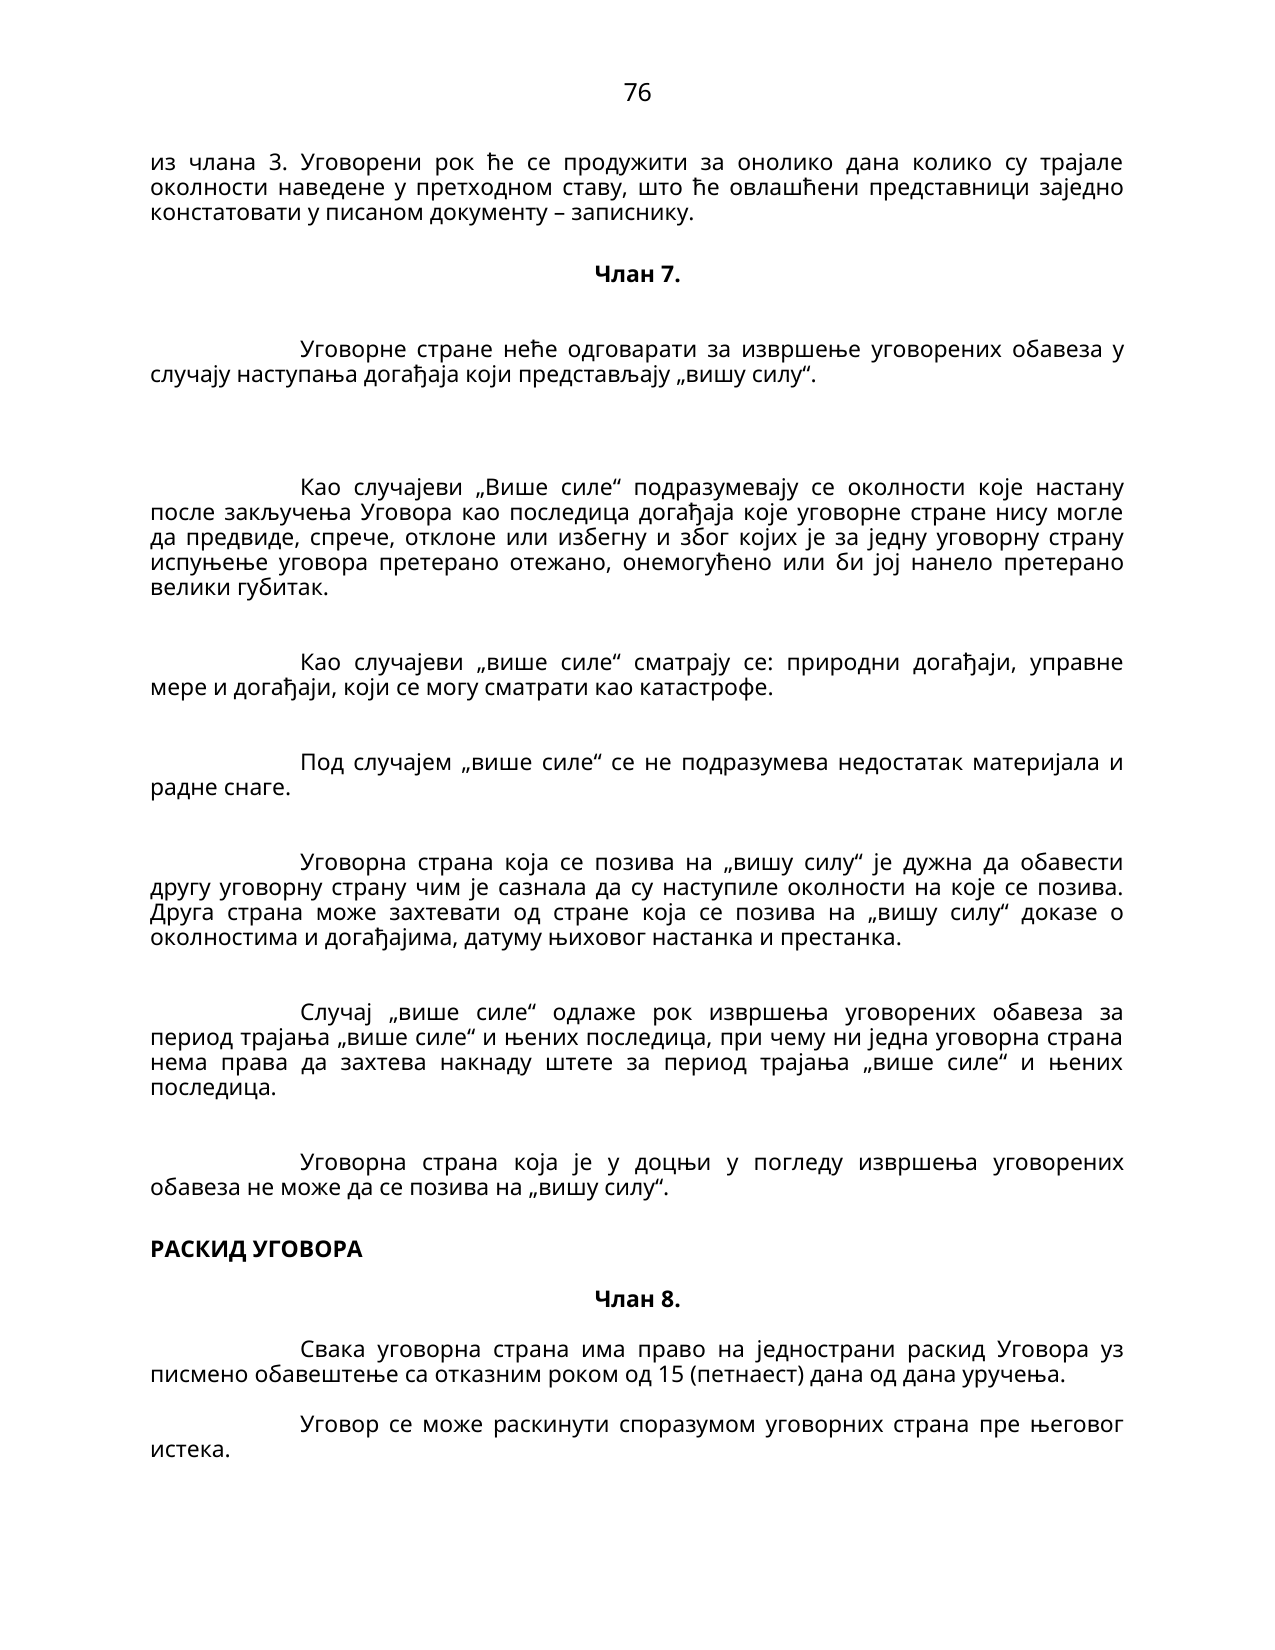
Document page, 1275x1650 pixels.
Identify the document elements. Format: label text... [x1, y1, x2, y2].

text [150, 150, 1125, 225]
text Као случајеви „Више силе“ подразумевају се околности које настану после закључења Уговора као последица догађаја које уговорне стране нису могле да предвиде, спрече, отклоне или избегну и због којих је за једну уговорну страну испуњење уговора претерано отежано, онемогућено или би јој нанело претерано велики губитак. [150, 475, 1125, 600]
text Под случајем „више силе“ се не подразумева недостатак материјала и радне снаге. [150, 750, 1125, 800]
text Члан 7. [150, 262, 1125, 287]
text Уговорне стране неће одговарати за извршење уговорених обавеза у случају наступања догађаја који представљају „вишу силу“. [150, 337, 1125, 387]
text Уговорна страна која се позива на „вишу силу“ је дужна да обавести другу уговорну страну чим је сазнала да су наступиле околности на које се позива. Друга страна може захтевати од стране која се позива на „вишу силу“ доказе о околностима и догађајима, датуму њиховог настанка и престанка. [150, 850, 1125, 950]
text Случај „више силе“ одлаже рок извршења уговорених обавеза за период трајања „више силе“ и њених последица, при чему ни једна уговорна страна нема права да захтева накнаду штете за период трајања „више силе“ и њених последица. [150, 1000, 1125, 1100]
text Уговор се може раскинути споразумом уговорних страна пре његовог истека. [150, 1412, 1125, 1462]
text Члан 8. [150, 1287, 1125, 1312]
text РАСКИД УГОВОРА [150, 1237, 1125, 1262]
text Као случајеви „више силе“ сматрају се: природни догађаји, управне мере и догађаји, који се могу сматрати као катастрофе. [150, 650, 1125, 700]
text Уговорна страна која је у доцњи у погледу извршења уговорених обавеза не може да се позива на „вишу силу“. [150, 1150, 1125, 1200]
text Свака уговорна страна има право на једнострани раскид Уговора уз писмено обавештење са отказним роком од 15 (петнаест) дана од дана уручења. [150, 1337, 1125, 1387]
